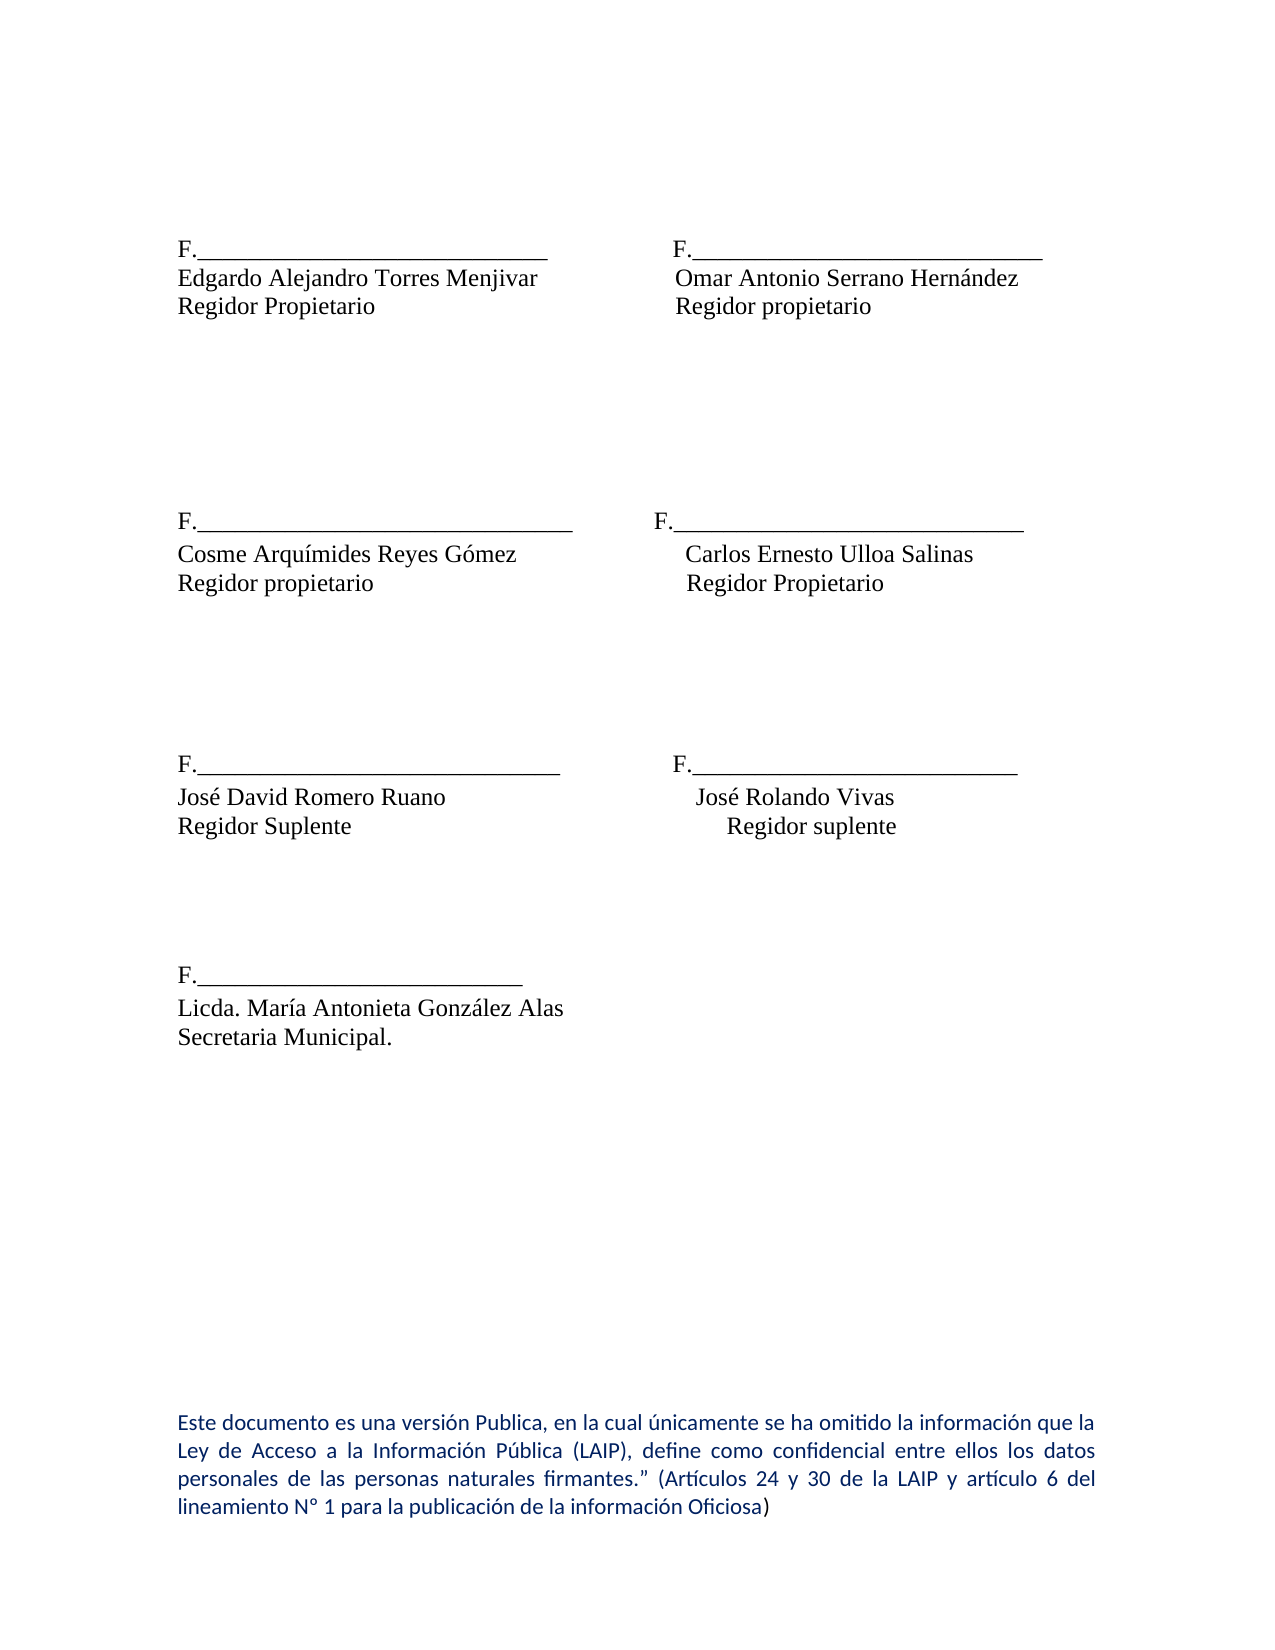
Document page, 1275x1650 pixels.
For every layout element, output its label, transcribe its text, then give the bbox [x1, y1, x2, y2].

text Cosme Arquímides Reyes Gómez Carlos Ernesto Ulloa Salinas [177, 539, 1098, 568]
text F.______________________________ F.____________________________ [177, 506, 1098, 535]
text Edgardo Alejandro Torres Menjivar Omar Antonio Serrano Hernández [177, 263, 1098, 291]
text Secretaria Municipal. [177, 1022, 1098, 1050]
text Regidor Propietario Regidor propietario [177, 291, 1098, 320]
text F._____________________________ F.__________________________ [177, 749, 1098, 778]
text Regidor Suplente Regidor suplente [177, 811, 1098, 840]
text José David Romero Ruano José Rolando Vivas [177, 782, 1098, 811]
text Licda. María Antonieta González Alas [177, 993, 1098, 1022]
text F.__________________________ [177, 960, 1098, 989]
text F.____________________________ F.____________________________ [177, 234, 1098, 263]
text Regidor propietario Regidor Propietario [177, 568, 1098, 597]
